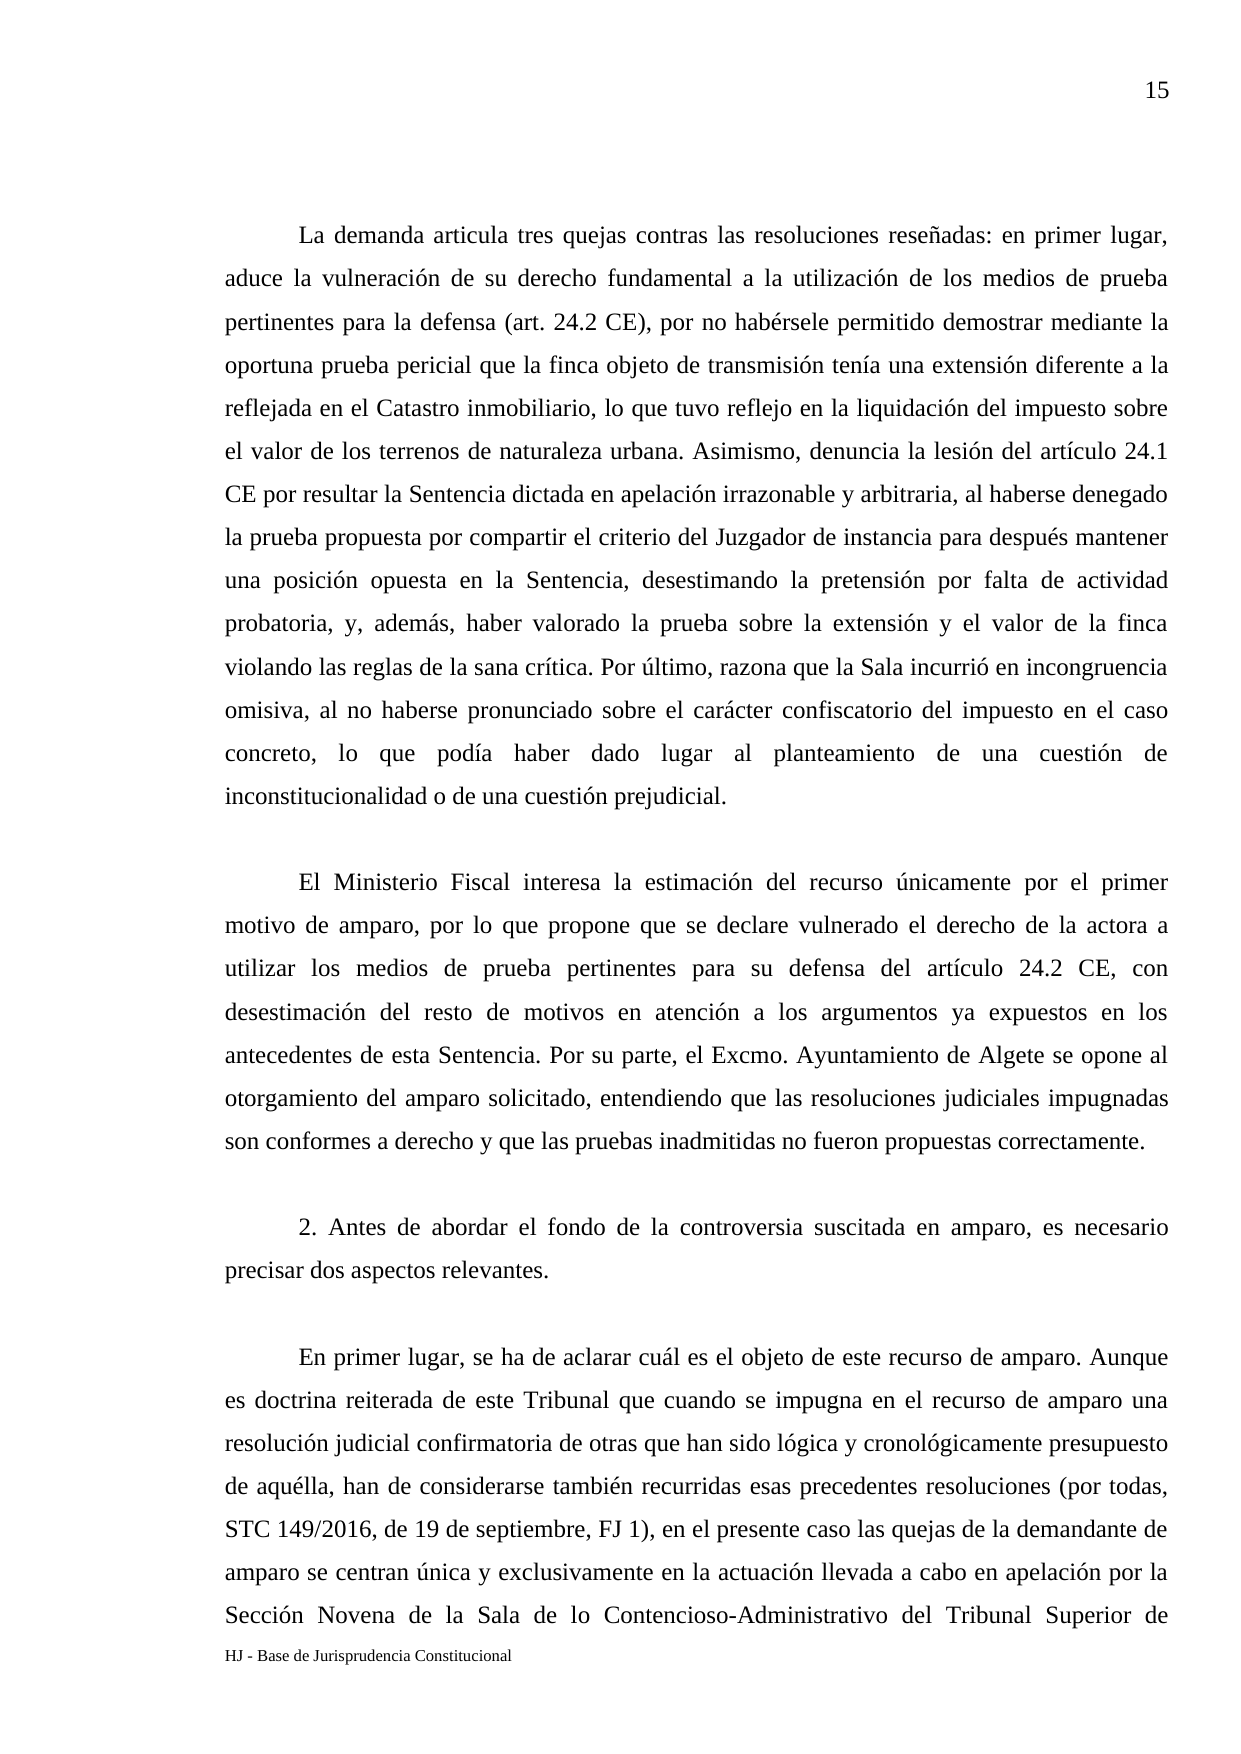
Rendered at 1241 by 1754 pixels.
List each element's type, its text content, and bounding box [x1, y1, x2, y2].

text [224, 1342, 1169, 1629]
text 2. Antes de abordar el fondo de la controversia suscitada en amparo, es necesario precisar dos aspectos relevantes. [224, 1212, 1169, 1284]
text La demanda articula tres quejas contras las resoluciones reseñadas: en primer lugar, aduce la vulneración de su derecho fundamental a la utilización de los medios de prueba pertinentes para la defensa (art. 24.2 CE), por no habérsele permitido demostrar mediante la oportuna prueba pericial que la finca objeto de transmisión tenía una extensión diferente a la reflejada en el Catastro inmobiliario, lo que tuvo reflejo en la liquidación del impuesto sobre el valor de los terrenos de naturaleza urbana. Asimismo, denuncia la lesión del artículo 24.1 CE por resultar la Sentencia dictada en apelación irrazonable y arbitraria, al haberse denegado la prueba propuesta por compartir el criterio del Juzgador de instancia para después mantener una posición opuesta en la Sentencia, desestimando la pretensión por falta de actividad probatoria, y, además, haber valorado la prueba sobre la extensión y el valor de la finca violando las reglas de la sana crítica. Por último, razona que la Sala incurrió en incongruencia omisiva, al no haberse pronunciado sobre el carácter confiscatorio del impuesto en el caso concreto, lo que podía haber dado lugar al planteamiento de una cuestión de inconstitucionalidad o de una cuestión prejudicial. [224, 220, 1169, 810]
text El Ministerio Fiscal interesa la estimación del recurso únicamente por el primer motivo de amparo, por lo que propone que se declare vulnerado el derecho de la actora a utilizar los medios de prueba pertinentes para su defensa del artículo 24.2 CE, con desestimación del resto de motivos en atención a los argumentos ya expuestos en los antecedentes de esta Sentencia. Por su parte, el Excmo. Ayuntamiento de Algete se opone al otorgamiento del amparo solicitado, entendiendo que las resoluciones judiciales impugnadas son conformes a derecho y que las pruebas inadmitidas no fueron propuestas correctamente. [224, 867, 1169, 1155]
